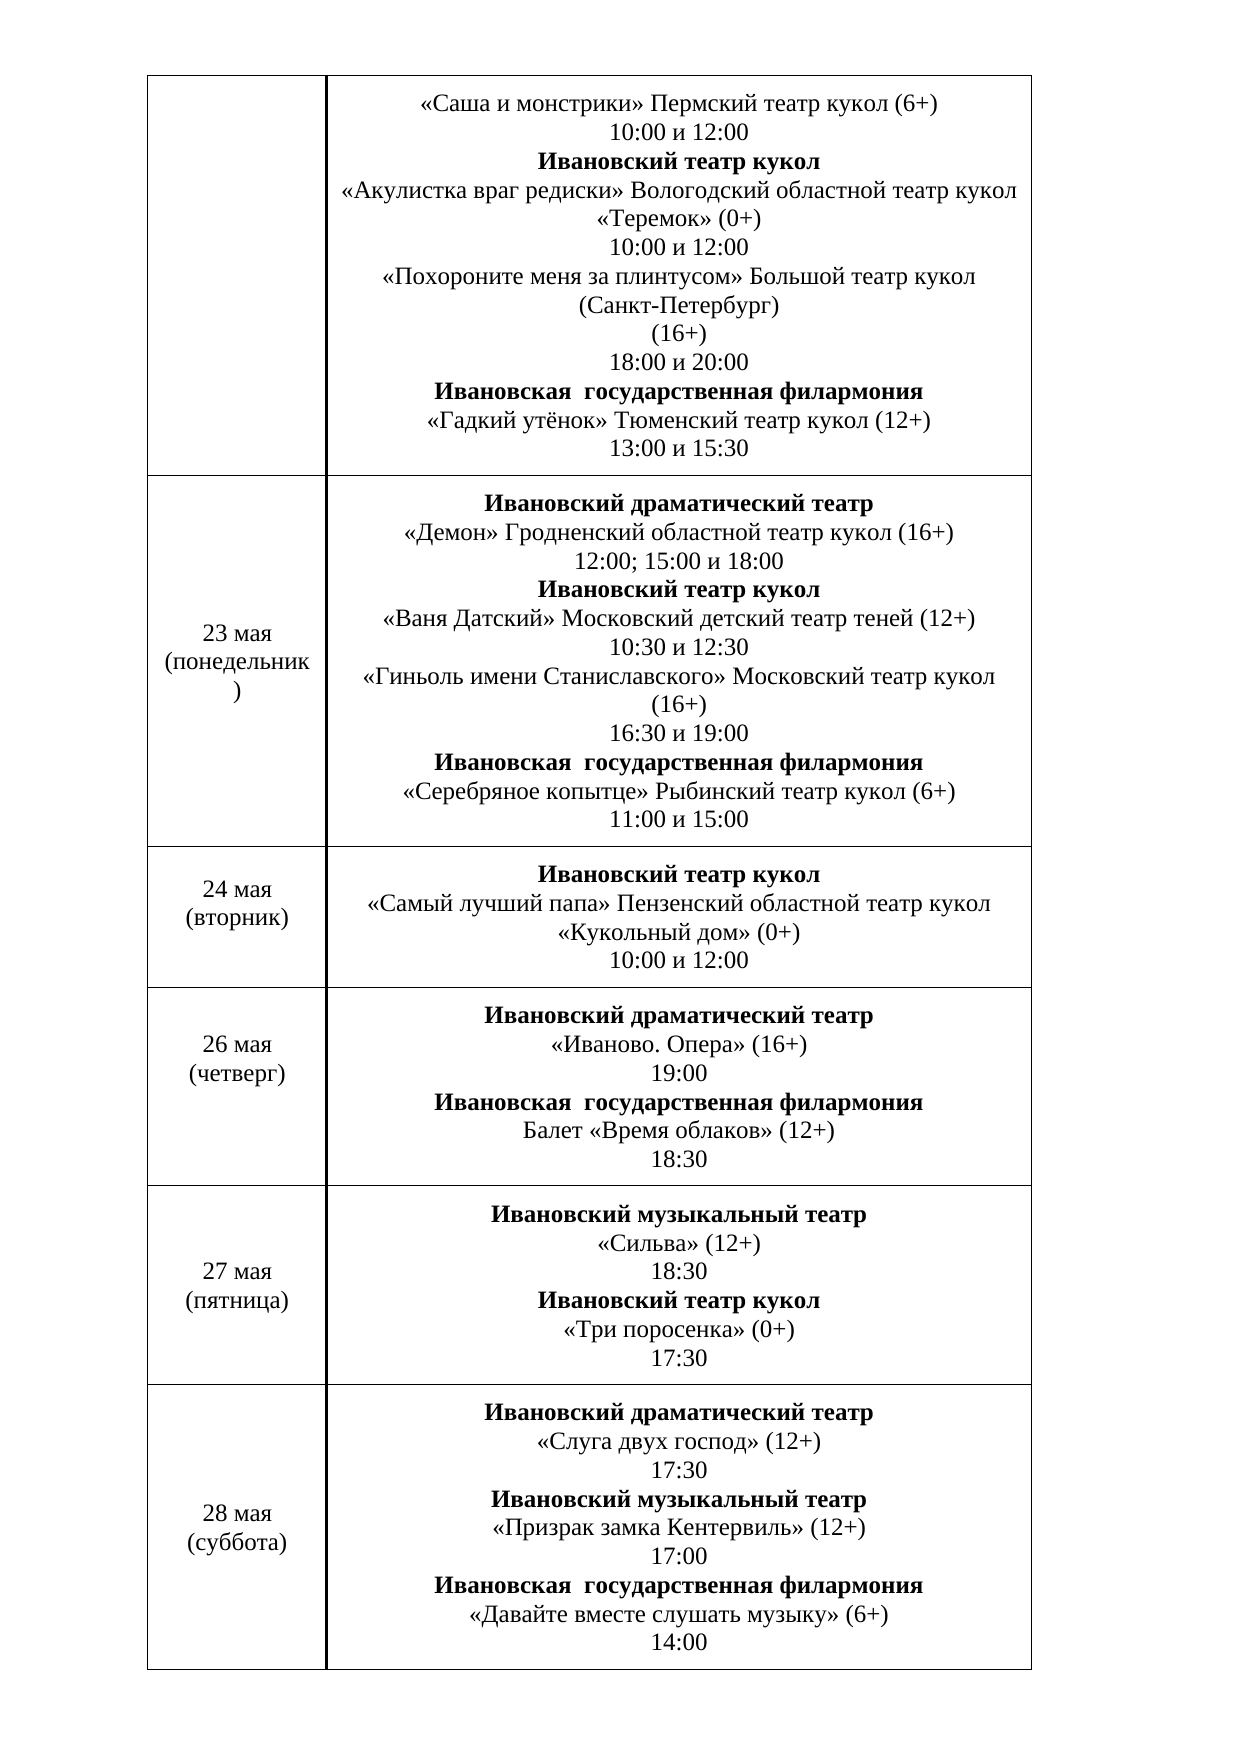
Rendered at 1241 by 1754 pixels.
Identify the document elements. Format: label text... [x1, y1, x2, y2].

table_cell 24 мая (вторник) [148, 847, 325, 987]
table_cell Ивановский драматический театр «Демон» Гродненский областной театр кукол (16+) 12:00; 15:00 и 18:00 Ивановский театр кукол «Ваня Датский» Московский детский театр теней (12+) 10:30 и 12:30 «Гиньоль имени Станиславского» Московский театр кукол (16+) 16:30 и 19:00 Ивановская государственная филармония «Серебряное копытце» Рыбинский театр кукол (6+) 11:00 и 15:00 [328, 476, 1031, 846]
table_cell Ивановский театр кукол «Самый лучший папа» Пензенский областной театр кукол «Кукольный дом» (0+) 10:00 и 12:00 [328, 847, 1031, 987]
table_cell Ивановский драматический театр «Иваново. Опера» (16+) 19:00 Ивановская государственная филармония Балет «Время облаков» (12+) 18:30 [328, 988, 1031, 1185]
table_cell Ивановский драматический театр «Слуга двух господ» (12+) 17:30 Ивановский музыкальный театр «Призрак замка Кентервиль» (12+) 17:00 Ивановская государственная филармония «Давайте вместе слушать музыку» (6+) 14:00 [328, 1385, 1031, 1669]
table_cell 28 мая (суббота) [148, 1385, 325, 1669]
table_cell Ивановский музыкальный театр «Сильва» (12+) 18:30 Ивановский театр кукол «Три поросенка» (0+) 17:30 [328, 1186, 1031, 1384]
table_cell 23 мая (понедельник) [148, 476, 325, 846]
table_cell 26 мая (четверг) [148, 988, 325, 1185]
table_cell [148, 76, 325, 475]
table_cell 27 мая (пятница) [148, 1186, 325, 1384]
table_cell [328, 76, 1031, 475]
